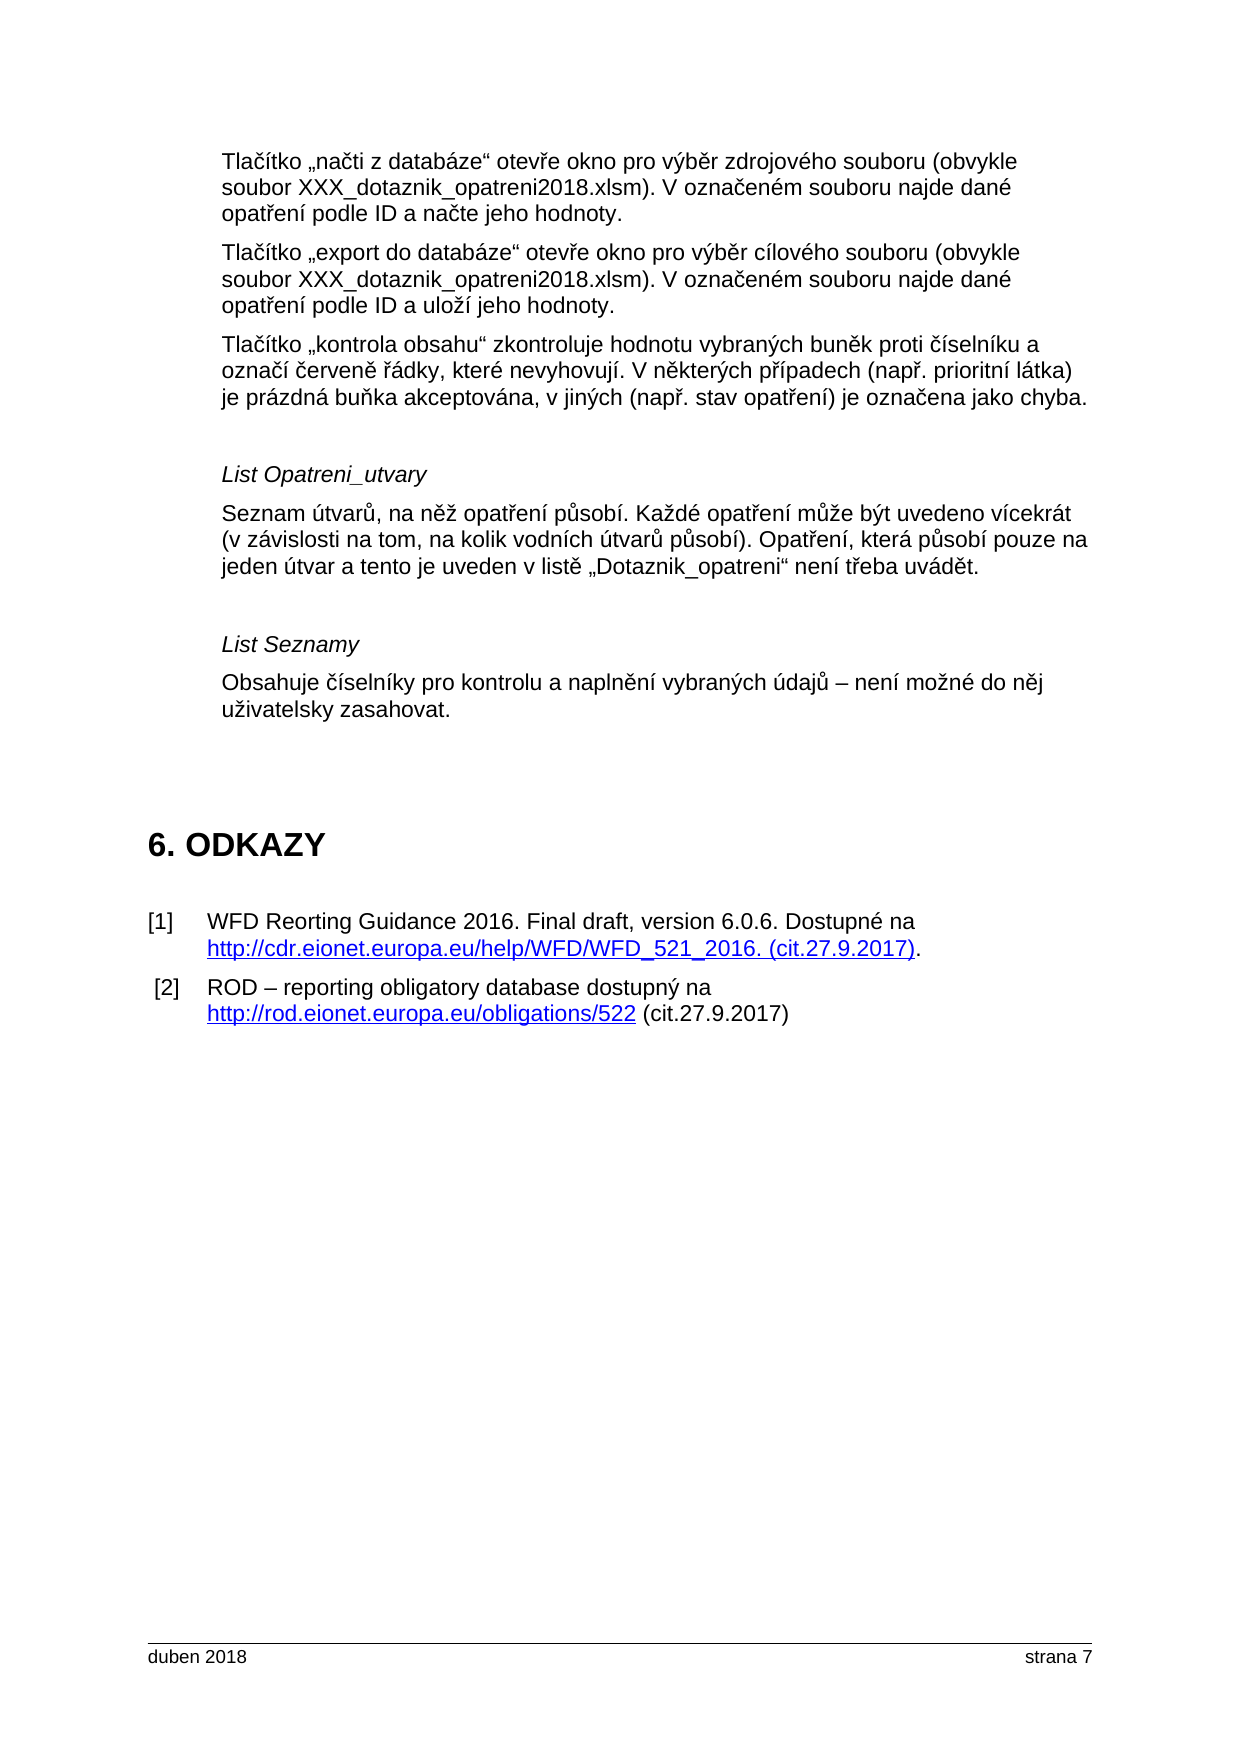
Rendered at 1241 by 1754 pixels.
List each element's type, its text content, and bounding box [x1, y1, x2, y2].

subtitle ODKAZY [148, 825, 1092, 863]
list Obsahuje číselníky pro kontrolu a naplnění vybraných údajů – není možné do něj uživatelsky zasahovat. [221, 669, 1092, 722]
list Seznam útvarů, na něž opatření působí. Každé opatření může být uvedeno vícekrát (v závislosti na tom, na kolik vodních útvarů působí). Opatření, která působí pouze na jeden útvar a tento je uveden v listě „Dotaznik_opatreni“ není třeba uvádět. [221, 500, 1092, 579]
list Tlačítko „export do databáze“ otevře okno pro výběr cílového souboru (obvykle soubor XXX_dotaznik_opatreni2018.xlsm). V označeném souboru najde dané opatření podle ID a uloží jeho hodnoty. [221, 239, 1092, 318]
text [2] ROD – reporting obligatory database dostupný na http://rod.eionet.europa.eu/obligations/522 (cit.27.9.2017) [148, 973, 1092, 1026]
list List Seznamy [221, 631, 1092, 657]
list List Opatreni_utvary [221, 461, 1092, 488]
list Tlačítko „kontrola obsahu“ zkontroluje hodnotu vybraných buněk proti číselníku a označí červeně řádky, které nevyhovují. V některých případech (např. prioritní látka) je prázdná buňka akceptována, v jiných (např. stav opatření) je označena jako chyba. [221, 331, 1092, 410]
list Tlačítko „načti z databáze“ otevře okno pro výběr zdrojového souboru (obvykle soubor XXX_dotaznik_opatreni2018.xlsm). V označeném souboru najde dané opatření podle ID a načte jeho hodnoty. [221, 148, 1092, 227]
text [1] WFD Reorting Guidance 2016. Final draft, version 6.0.6. Dostupné na http://cdr.eionet.europa.eu/help/WFD/WFD_521_2016. (cit.27.9.2017). [148, 908, 1092, 961]
